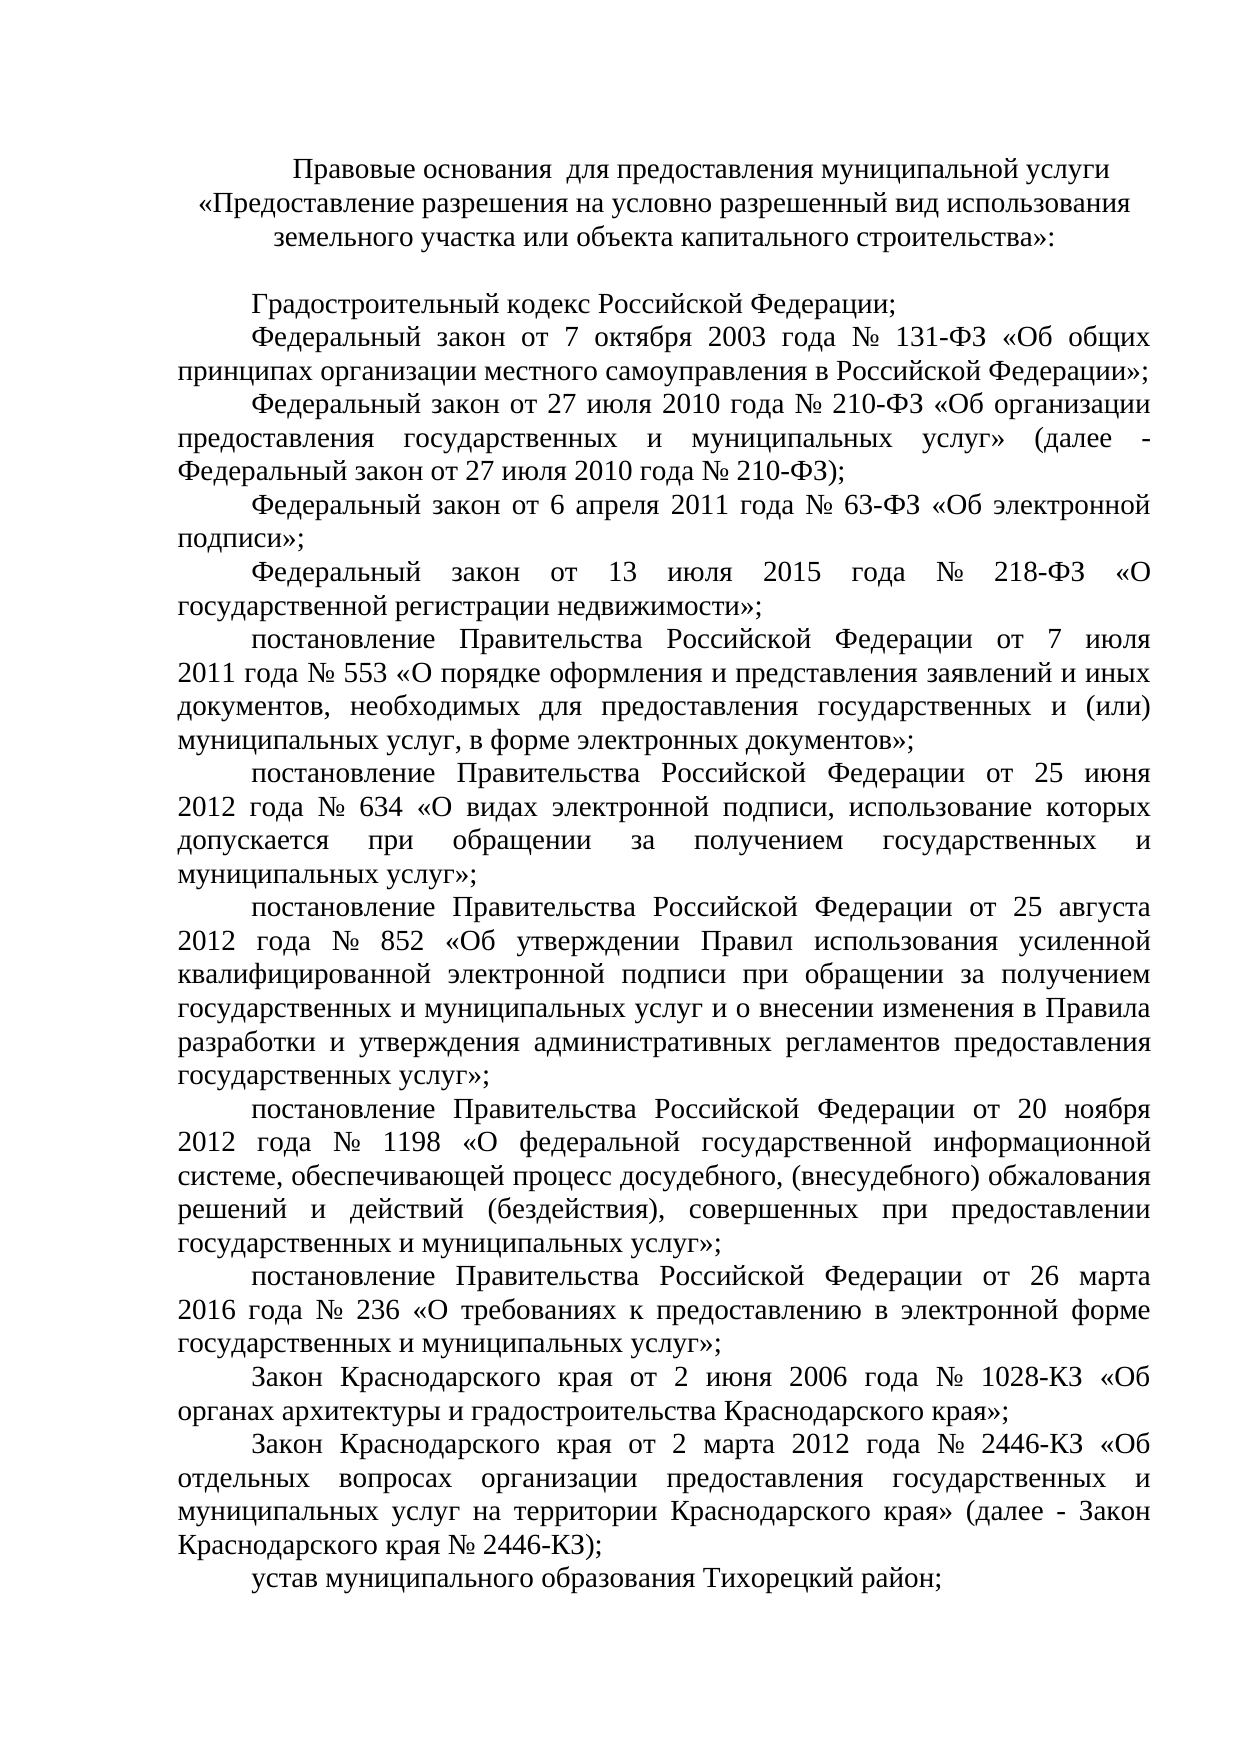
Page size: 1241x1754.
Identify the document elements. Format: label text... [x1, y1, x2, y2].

text Федеральный закон от 27 июля 2010 года № 210-ФЗ «Об организации предоставления государственных и муниципальных услуг» (далее - Федеральный закон от 27 июля 2010 года № 210-ФЗ); [177, 386, 1152, 487]
text постановление Правительства Российской Федерации от 20 ноября 2012 года № 1198 «О федеральной государственной информационной системе, обеспечивающей процесс досудебного, (внесудебного) обжалования решений и действий (бездействия), совершенных при предоставлении государственных и муниципальных услуг»; [177, 1091, 1152, 1258]
text устав муниципального образования Тихорецкий район; [177, 1560, 1152, 1594]
text постановление Правительства Российской Федерации от 25 августа 2012 года № 852 «Об утверждении Правил использования усиленной квалифицированной электронной подписи при обращении за получением государственных и муниципальных услуг и о внесении изменения в Правила разработки и утверждения административных регламентов предоставления государственных услуг»; [177, 889, 1152, 1091]
text Закон Краснодарского края от 2 июня 2006 года № 1028-КЗ «Об органах архитектуры и градостроительства Краснодарского края»; [177, 1359, 1152, 1426]
text Федеральный закон от 6 апреля 2011 года № 63-ФЗ «Об электронной подписи»; [177, 487, 1152, 554]
text постановление Правительства Российской Федерации от 26 марта 2016 года № 236 «О требованиях к предоставлению в электронной форме государственных и муниципальных услуг»; [177, 1258, 1152, 1359]
text Федеральный закон от 13 июля 2015 года № 218-ФЗ «О государственной регистрации недвижимости»; [177, 554, 1152, 621]
text Градостроительный кодекс Российской Федерации; [177, 286, 1152, 319]
text постановление Правительства Российской Федерации от 25 июня 2012 года № 634 «О видах электронной подписи, использование которых допускается при обращении за получением государственных и муниципальных услуг»; [177, 755, 1152, 889]
text Федеральный закон от 7 октября 2003 года № 131-ФЗ «Об общих принципах организации местного самоуправления в Российской Федерации»; [177, 319, 1152, 386]
subtitle постановление Правительства Российской Федерации от 7 июля 2011 года № 553 «О порядке оформления и представления заявлений и иных документов, необходимых для предоставления государственных и (или) муниципальных услуг, в форме электронных документов»; [177, 621, 1152, 755]
text Правовые основания для предоставления муниципальной услуги «Предоставление разрешения на условно разрешенный вид использования земельного участка или объекта капитального строительства»: [177, 152, 1152, 252]
text Закон Краснодарского края от 2 марта 2012 года № 2446-КЗ «Об отдельных вопросах организации предоставления государственных и муниципальных услуг на территории Краснодарского края» (далее - Закон Краснодарского края № 2446-КЗ); [177, 1426, 1152, 1560]
